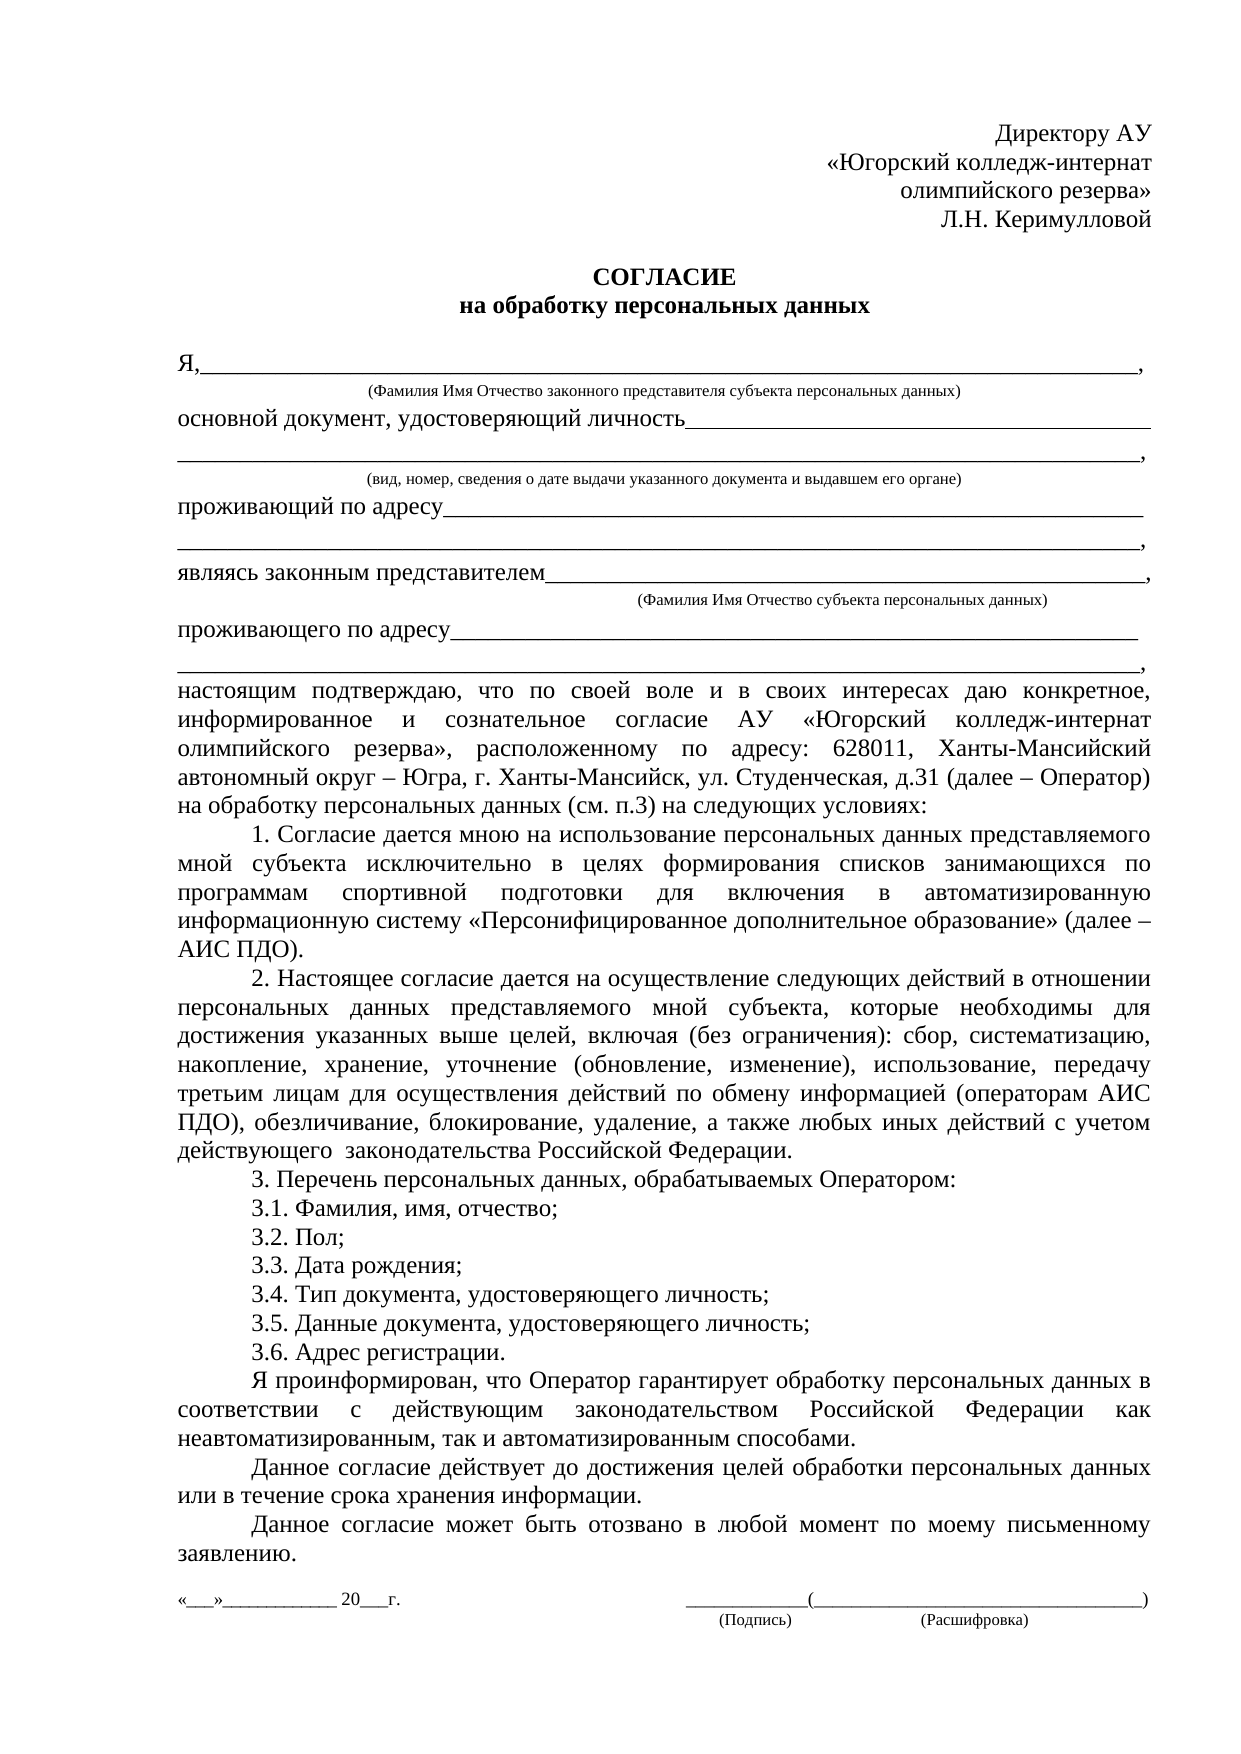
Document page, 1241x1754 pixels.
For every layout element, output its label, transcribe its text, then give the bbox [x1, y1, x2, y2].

text Л.Н. Керимулловой [177, 204, 1152, 233]
text «___»_____________ 20___г. _____________(___________________________________) [177, 1588, 1152, 1610]
text Директору АУ [177, 118, 1152, 147]
text 3. Перечень персональных данных, обрабатываемых Оператором: [177, 1164, 1152, 1193]
text Я проинформирован, что Оператор гарантирует обработку персональных данных в соответствии с действующим законодательством Российской Федерации как неавтоматизированным, так и автоматизированным способами. [177, 1365, 1152, 1452]
text СОГЛАСИЕ [177, 262, 1152, 291]
text «Югорский колледж-интернат [177, 147, 1152, 176]
text проживающего по адресу_______________________________________________________ [177, 614, 1152, 642]
text _____________________________________________________________________________, [177, 436, 1152, 465]
text основной документ, удостоверяющий личность [177, 403, 1152, 432]
text 3.3. Дата рождения; [177, 1250, 1152, 1279]
text 2. Настоящее согласие дается на осуществление следующих действий в отношении персональных данных представляемого мной субъекта, которые необходимы для достижения указанных выше целей, включая (без ограничения): сбор, систематизацию, накопление, хранение, уточнение (обновление, изменение), использование, передачу третьим лицам для осуществления действий по обмену информацией (операторам АИС ПДО), обезличивание, блокирование, удаление, а также любых иных действий с учетом действующего законодательства Российской Федерации. [177, 963, 1152, 1164]
text 3.6. Адрес регистрации. [177, 1337, 1152, 1365]
text 3.5. Данные документа, удостоверяющего личность; [177, 1308, 1152, 1337]
text Я,___________________________________________________________________________, [177, 348, 1152, 377]
text проживающий по адресу________________________________________________________ [177, 491, 1152, 520]
text Данное согласие может быть отозвано в любой момент по моему письменному заявлению. [177, 1509, 1152, 1567]
text 1. Согласие дается мною на использование персональных данных представляемого мной субъекта исключительно в целях формирования списков занимающихся по программам спортивной подготовки для включения в автоматизированную информационную систему «Персонифицированное дополнительное образование» (далее – АИС ПДО). [177, 819, 1152, 963]
text (Подпись) (Расшифровка) [177, 1610, 1152, 1629]
text 3.1. Фамилия, имя, отчество; [177, 1193, 1152, 1222]
text (вид, номер, сведения о дате выдачи указанного документа и выдавшем его органе) [177, 469, 1152, 488]
text Данное согласие действует до достижения целей обработки персональных данных или в течение срока хранения информации. [177, 1452, 1152, 1509]
text на обработку персональных данных [177, 291, 1152, 319]
text _____________________________________________________________________________, настоящим подтверждаю, что по своей воле и в своих интересах даю конкретное, информированное и сознательное согласие АУ «Югорский колледж-интернат олимпийского резерва», расположенному по адресу: 628011, Ханты-Мансийский автономный округ – Югра, г. Ханты-Мансийск, ул. Студенческая, д.31 (далее – Оператор) на обработку персональных данных (см. п.3) на следующих условиях: [177, 647, 1152, 819]
text (Фамилия Имя Отчество законного представителя субъекта персональных данных) [177, 381, 1152, 400]
text олимпийского резерва» [177, 176, 1152, 204]
text (Фамилия Имя Отчество субъекта персональных данных) [177, 590, 1152, 609]
text 3.4. Тип документа, удостоверяющего личность; [177, 1279, 1152, 1308]
text 3.2. Пол; [177, 1222, 1152, 1250]
text являясь законным представителем________________________________________________, [177, 557, 1152, 586]
text _____________________________________________________________________________, [177, 524, 1152, 553]
